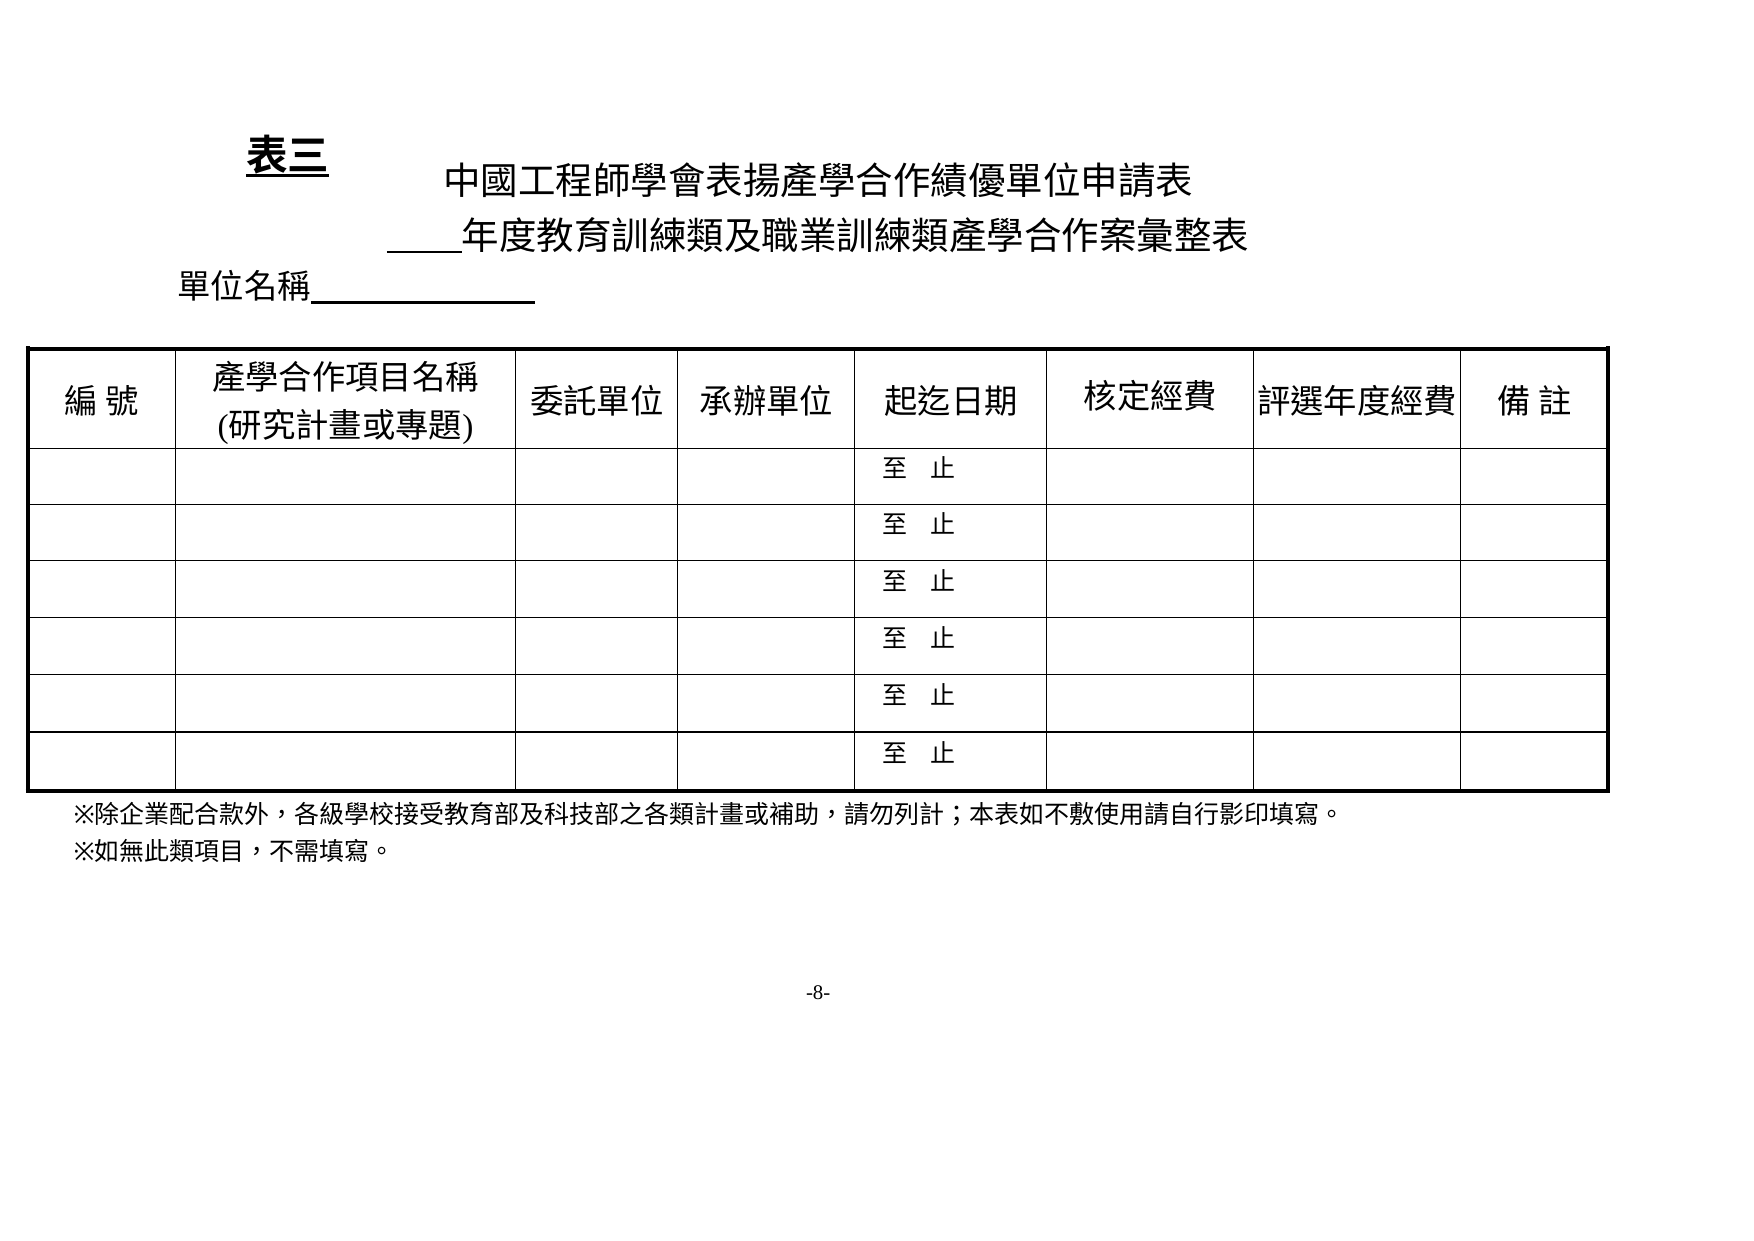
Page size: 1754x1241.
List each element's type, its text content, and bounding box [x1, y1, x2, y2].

table_cell [1047, 561, 1253, 617]
table_cell [678, 618, 854, 674]
text ※除企業配合款外，各級學校接受教育部及科技部之各類計畫或補助，請勿列計；本表如不敷使用請自行影印填寫。 [74, 793, 1459, 831]
table_cell [1047, 618, 1253, 674]
table_header 委託單位 [516, 351, 677, 447]
table_cell 至 止 [855, 733, 1046, 789]
table_cell [30, 675, 175, 731]
table_cell [1047, 505, 1253, 559]
table_header 起迄日期 [855, 351, 1046, 447]
table_cell [516, 505, 677, 559]
table_cell [176, 449, 515, 503]
table_cell [30, 505, 175, 559]
table_cell 至 止 [855, 449, 1046, 503]
table_header 產學合作項目名稱 (研究計畫或專題) [176, 351, 515, 447]
table_cell [1461, 675, 1606, 731]
table_cell 至 止 [855, 618, 1046, 674]
table_cell [176, 505, 515, 559]
table_cell [176, 675, 515, 731]
table_cell [176, 561, 515, 617]
table_cell [1254, 449, 1460, 503]
table_cell 至 止 [855, 561, 1046, 617]
table_cell [678, 561, 854, 617]
text ※如無此類項目，不需填寫。 [74, 831, 1459, 868]
table_cell [516, 675, 677, 731]
table_cell [1047, 449, 1253, 503]
table_cell [1254, 675, 1460, 731]
table_cell 至 止 [855, 675, 1046, 731]
table_cell [30, 561, 175, 617]
table_cell [1047, 675, 1253, 731]
table_header 評選年度經費 [1254, 351, 1460, 447]
table_cell [678, 505, 854, 559]
table_header 承辦單位 [678, 351, 854, 447]
table_cell [516, 733, 677, 789]
table_cell [516, 561, 677, 617]
table_cell [678, 449, 854, 503]
table_cell [30, 733, 175, 789]
table_header 編 號 [30, 351, 175, 447]
table_header 核定經費 [1047, 351, 1253, 447]
table_cell [516, 618, 677, 674]
table_header 備 註 [1461, 351, 1606, 447]
text 中國工程師學會表揚產學合作績優單位申請表 [177, 151, 1459, 206]
table_cell [678, 675, 854, 731]
table_cell [1254, 561, 1460, 617]
table_cell [516, 449, 677, 503]
text 單位名稱 [177, 260, 1459, 308]
table_cell [1047, 733, 1253, 789]
table_cell [176, 733, 515, 789]
table_cell 至 止 [855, 505, 1046, 559]
table_cell [1461, 505, 1606, 559]
table_cell [30, 618, 175, 674]
table_cell [1254, 505, 1460, 559]
text 年度教育訓練類及職業訓練類產學合作案彙整表 [177, 206, 1459, 260]
table_cell [1461, 733, 1606, 789]
table_cell [678, 733, 854, 789]
table_cell [176, 618, 515, 674]
table_cell [1461, 561, 1606, 617]
table_cell [1254, 733, 1460, 789]
table_cell [1461, 618, 1606, 674]
table_cell [30, 449, 175, 503]
table_cell [1254, 618, 1460, 674]
table_cell [1461, 449, 1606, 503]
